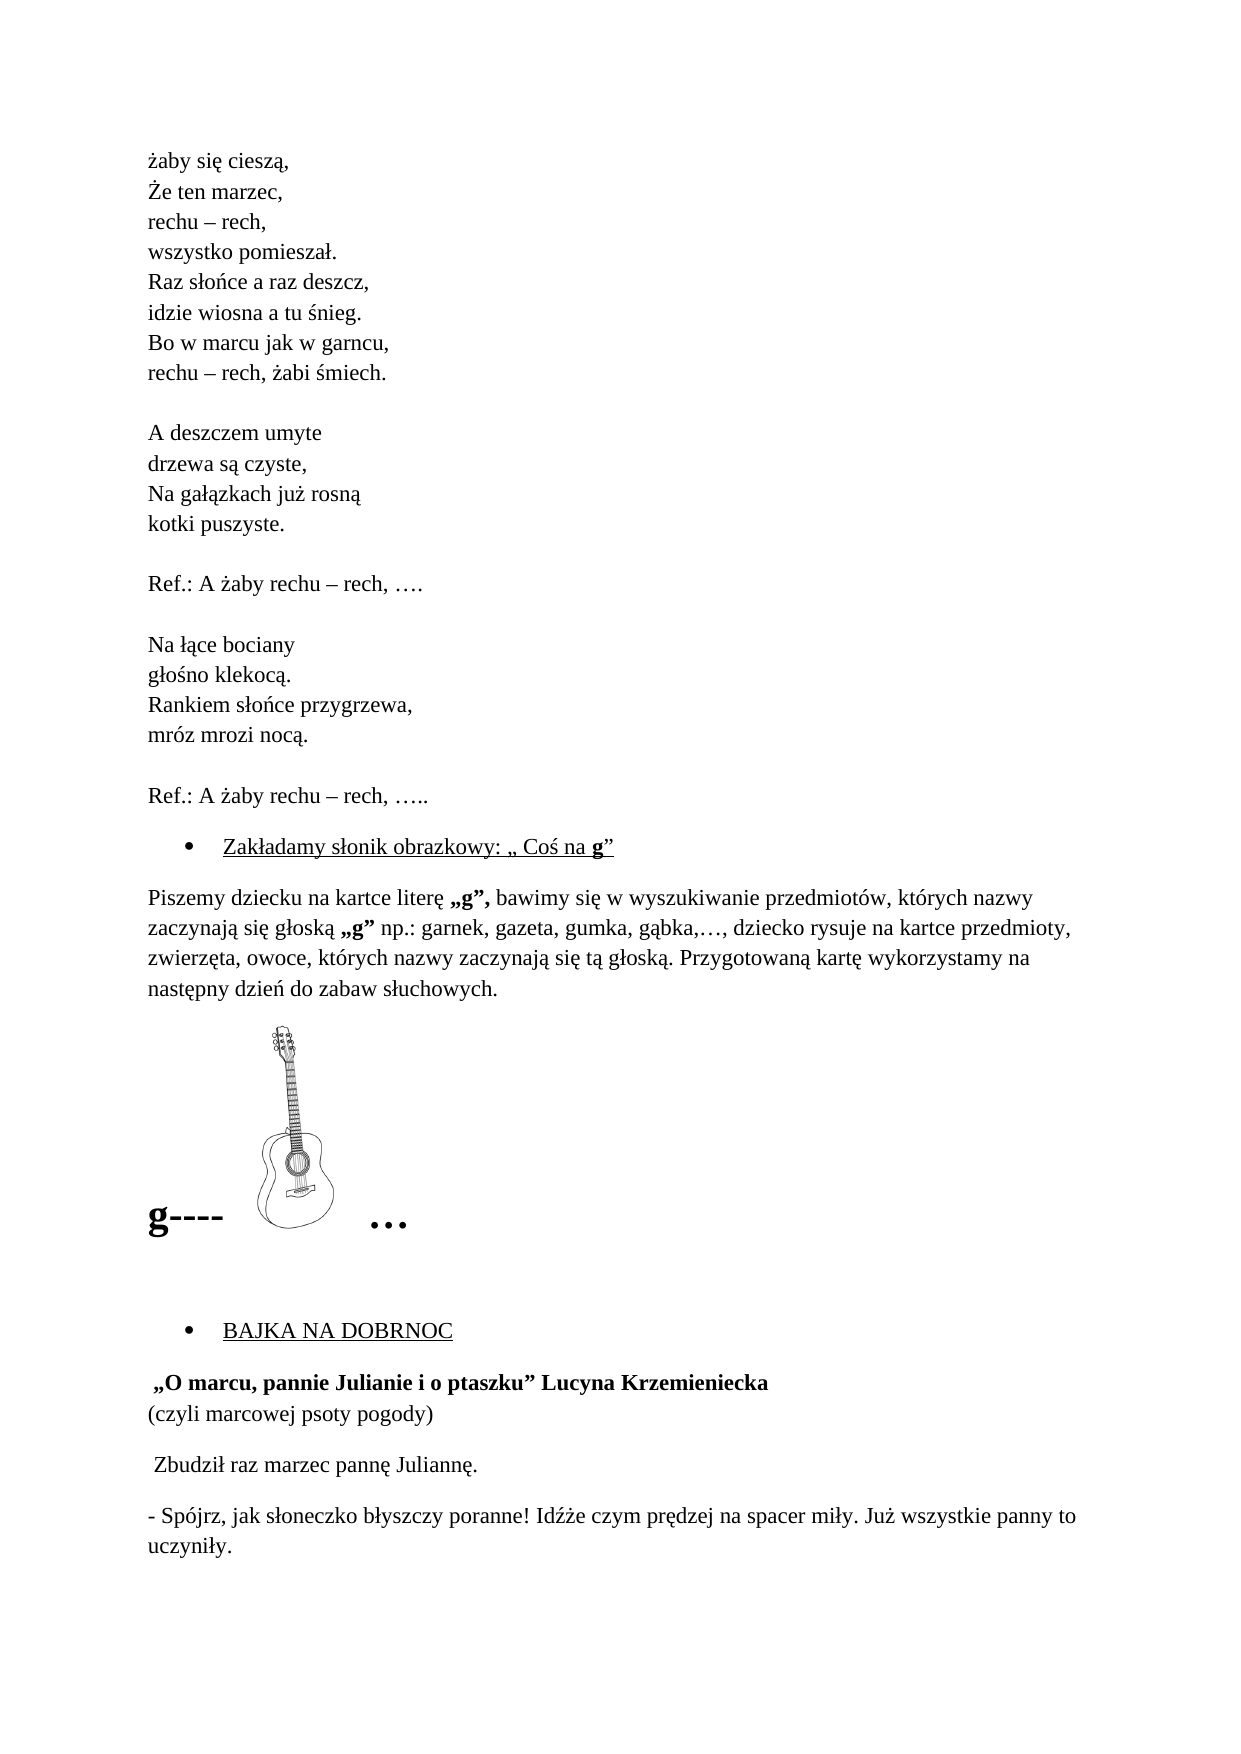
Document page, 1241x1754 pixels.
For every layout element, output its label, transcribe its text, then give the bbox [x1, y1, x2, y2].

text Zbudził raz marzec pannę Juliannę. [148, 1451, 1093, 1477]
picture [223, 1025, 368, 1229]
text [148, 148, 1093, 808]
list Zakładamy słonik obrazkowy: „ Coś na g” [185, 833, 1093, 859]
text - Spójrz, jak słoneczko błyszczy poranne! Idźże czym prędzej na spacer miły. Już wszystkie panny to uczyniły. [148, 1502, 1093, 1558]
text „O marcu, pannie Julianie i o ptaszku” Lucyna Krzemieniecka (czyli marcowej psoty pogody) [148, 1368, 1093, 1426]
text Piszemy dziecku na kartce literę „g”, bawimy się w wyszukiwanie przedmiotów, których nazwy zaczynają się głoską „g” np.: garnek, gazeta, gumka, gąbka,…, dziecko rysuje na kartce przedmioty, zwierzęta, owoce, których nazwy zaczynają się tą głoską. Przygotowaną kartę wykorzystamy na następny dzień do zabaw słuchowych. [148, 884, 1093, 1001]
text g----… [148, 1026, 1093, 1238]
list BAJKA NA DOBRNOC [185, 1317, 1093, 1343]
